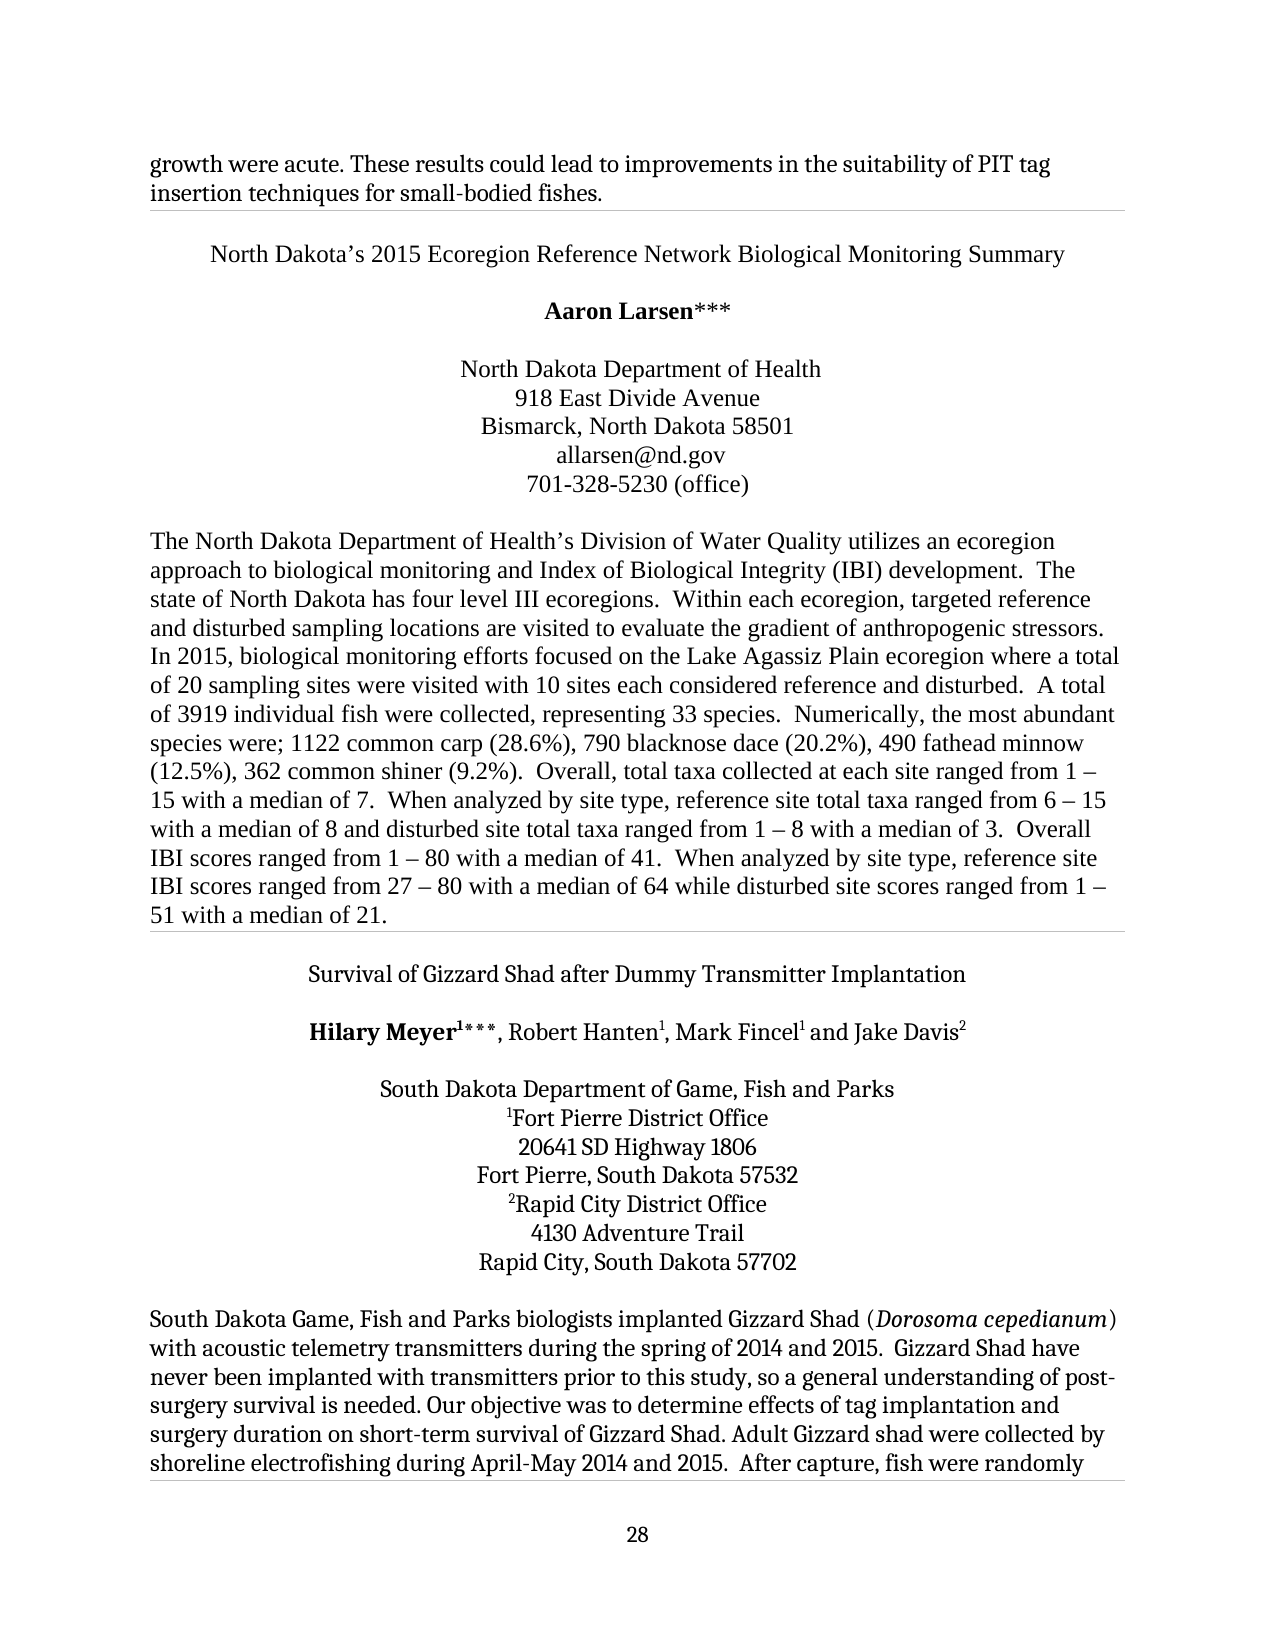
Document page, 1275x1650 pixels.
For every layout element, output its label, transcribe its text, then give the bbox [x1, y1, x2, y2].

text 2Rapid City District Office [150, 1190, 1125, 1219]
text Bismarck, North Dakota 58501 [150, 411, 1125, 440]
text North Dakota Department of Health [150, 354, 1125, 383]
text Rapid City, South Dakota 57702 [150, 1248, 1125, 1276]
text South Dakota Department of Game, Fish and Parks [150, 1075, 1125, 1104]
text 20641 SD Highway 1806 [150, 1133, 1125, 1161]
text Aaron Larsen*** [150, 296, 1125, 325]
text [150, 1305, 1125, 1480]
text 4130 Adventure Trail [150, 1219, 1125, 1248]
text Fort Pierre, South Dakota 57532 [150, 1161, 1125, 1190]
text Survival of Gizzard Shad after Dummy Transmitter Implantation [150, 960, 1125, 989]
text North Dakota’s 2015 Ecoregion Reference Network Biological Monitoring Summary [150, 239, 1125, 268]
text The North Dakota Department of Health’s Division of Water Quality utilizes an ecoregion approach to biological monitoring and Index of Biological Integrity (IBI) development. The state of North Dakota has four level III ecoregions. Within each ecoregion, targeted reference and disturbed sampling locations are visited to evaluate the gradient of anthropogenic stressors. In 2015, biological monitoring efforts focused on the Lake Agassiz Plain ecoregion where a total of 20 sampling sites were visited with 10 sites each considered reference and disturbed. A total of 3919 individual fish were collected, representing 33 species. Numerically, the most abundant species were; 1122 common carp (28.6%), 790 blacknose dace (20.2%), 490 fathead minnow (12.5%), 362 common shiner (9.2%). Overall, total taxa collected at each site ranged from 1 – 15 with a median of 7. When analyzed by site type, reference site total taxa ranged from 6 – 15 with a median of 8 and disturbed site total taxa ranged from 1 – 8 with a median of 3. Overall IBI scores ranged from 1 – 80 with a median of 41. When analyzed by site type, reference site IBI scores ranged from 27 – 80 with a median of 64 while disturbed site scores ranged from 1 – 51 with a median of 21. [150, 526, 1125, 931]
text 701-328-5230 (office) [150, 469, 1125, 498]
text allarsen@nd.gov [150, 440, 1125, 469]
text 918 East Divide Avenue [150, 383, 1125, 411]
text Hilary Meyer1***, Robert Hanten1, Mark Fincel1 and Jake Davis2 [150, 1018, 1125, 1046]
text 1Fort Pierre District Office [150, 1104, 1125, 1133]
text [150, 150, 1125, 210]
